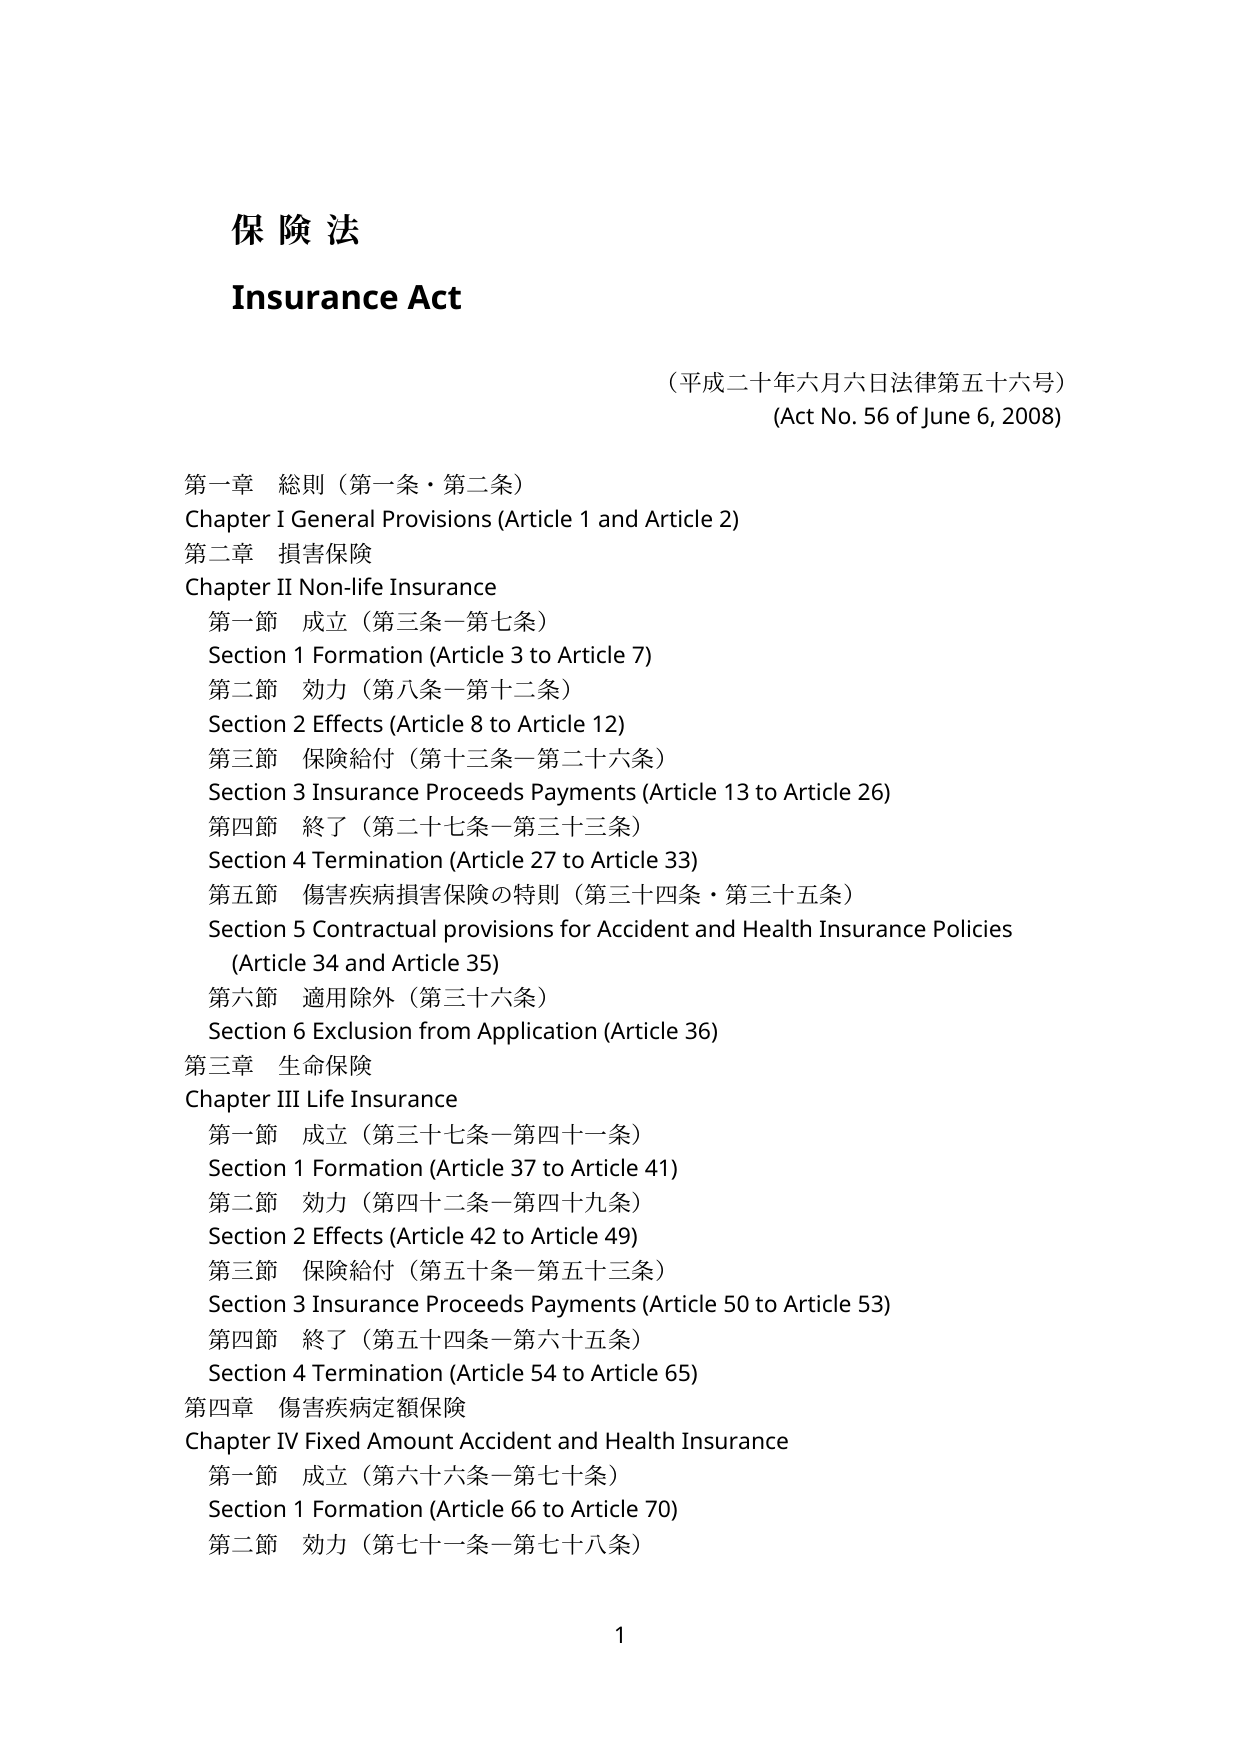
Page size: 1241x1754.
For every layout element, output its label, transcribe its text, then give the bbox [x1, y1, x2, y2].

text 第四章 傷害疾病定額保険 [184, 1389, 1079, 1424]
text Section 1 Formation (Article 66 to Article 70) [207, 1492, 1079, 1526]
text （平成二十年六月六日法律第五十六号） [161, 364, 1079, 399]
text Section 3 Insurance Proceeds Payments (Article 13 to Article 26) [207, 774, 1079, 809]
text 第三節 保険給付（第五十条―第五十三条） [207, 1253, 1079, 1287]
text Section 1 Formation (Article 3 to Article 7) [207, 638, 1079, 672]
text 第一節 成立（第三条―第七条） [207, 604, 1079, 638]
text Chapter III Life Insurance [184, 1082, 1079, 1116]
text 第六節 適用除外（第三十六条） [207, 979, 1079, 1014]
text 第四節 終了（第五十四条―第六十五条） [207, 1321, 1079, 1355]
text Section 2 Effects (Article 42 to Article 49) [207, 1219, 1079, 1253]
text 第二章 損害保険 [184, 535, 1079, 569]
text Section 4 Termination (Article 54 to Article 65) [207, 1355, 1079, 1389]
text (Act No. 56 of June 6, 2008) [161, 399, 1079, 433]
text Section 2 Effects (Article 8 to Article 12) [207, 706, 1079, 740]
text Section 3 Insurance Proceeds Payments (Article 50 to Article 53) [207, 1287, 1079, 1321]
text 第一節 成立（第六十六条―第七十条） [207, 1458, 1079, 1492]
text 保険法 [230, 194, 1079, 262]
text 第三節 保険給付（第十三条―第二十六条） [207, 740, 1079, 774]
text 第一節 成立（第三十七条―第四十一条） [207, 1116, 1079, 1150]
text 第三章 生命保険 [184, 1048, 1079, 1082]
text Section 4 Termination (Article 27 to Article 33) [207, 843, 1079, 877]
text Section 6 Exclusion from Application (Article 36) [207, 1014, 1079, 1048]
text Insurance Act [230, 262, 1079, 330]
text Chapter IV Fixed Amount Accident and Health Insurance [184, 1424, 1079, 1458]
text 第一章 総則（第一条・第二条） [184, 467, 1079, 501]
text 第二節 効力（第七十一条―第七十八条） [207, 1526, 1079, 1560]
text Section 1 Formation (Article 37 to Article 41) [207, 1150, 1079, 1184]
text 第二節 効力（第八条―第十二条） [207, 672, 1079, 706]
text 第二節 効力（第四十二条―第四十九条） [207, 1184, 1079, 1219]
text Section 5 Contractual provisions for Accident and Health Insurance Policies (Article 34 and Article 35) [207, 911, 1079, 979]
text Chapter I General Provisions (Article 1 and Article 2) [184, 501, 1079, 535]
text Chapter II Non-life Insurance [184, 569, 1079, 604]
text 第四節 終了（第二十七条―第三十三条） [207, 809, 1079, 843]
text 第五節 傷害疾病損害保険の特則（第三十四条・第三十五条） [207, 877, 1079, 911]
